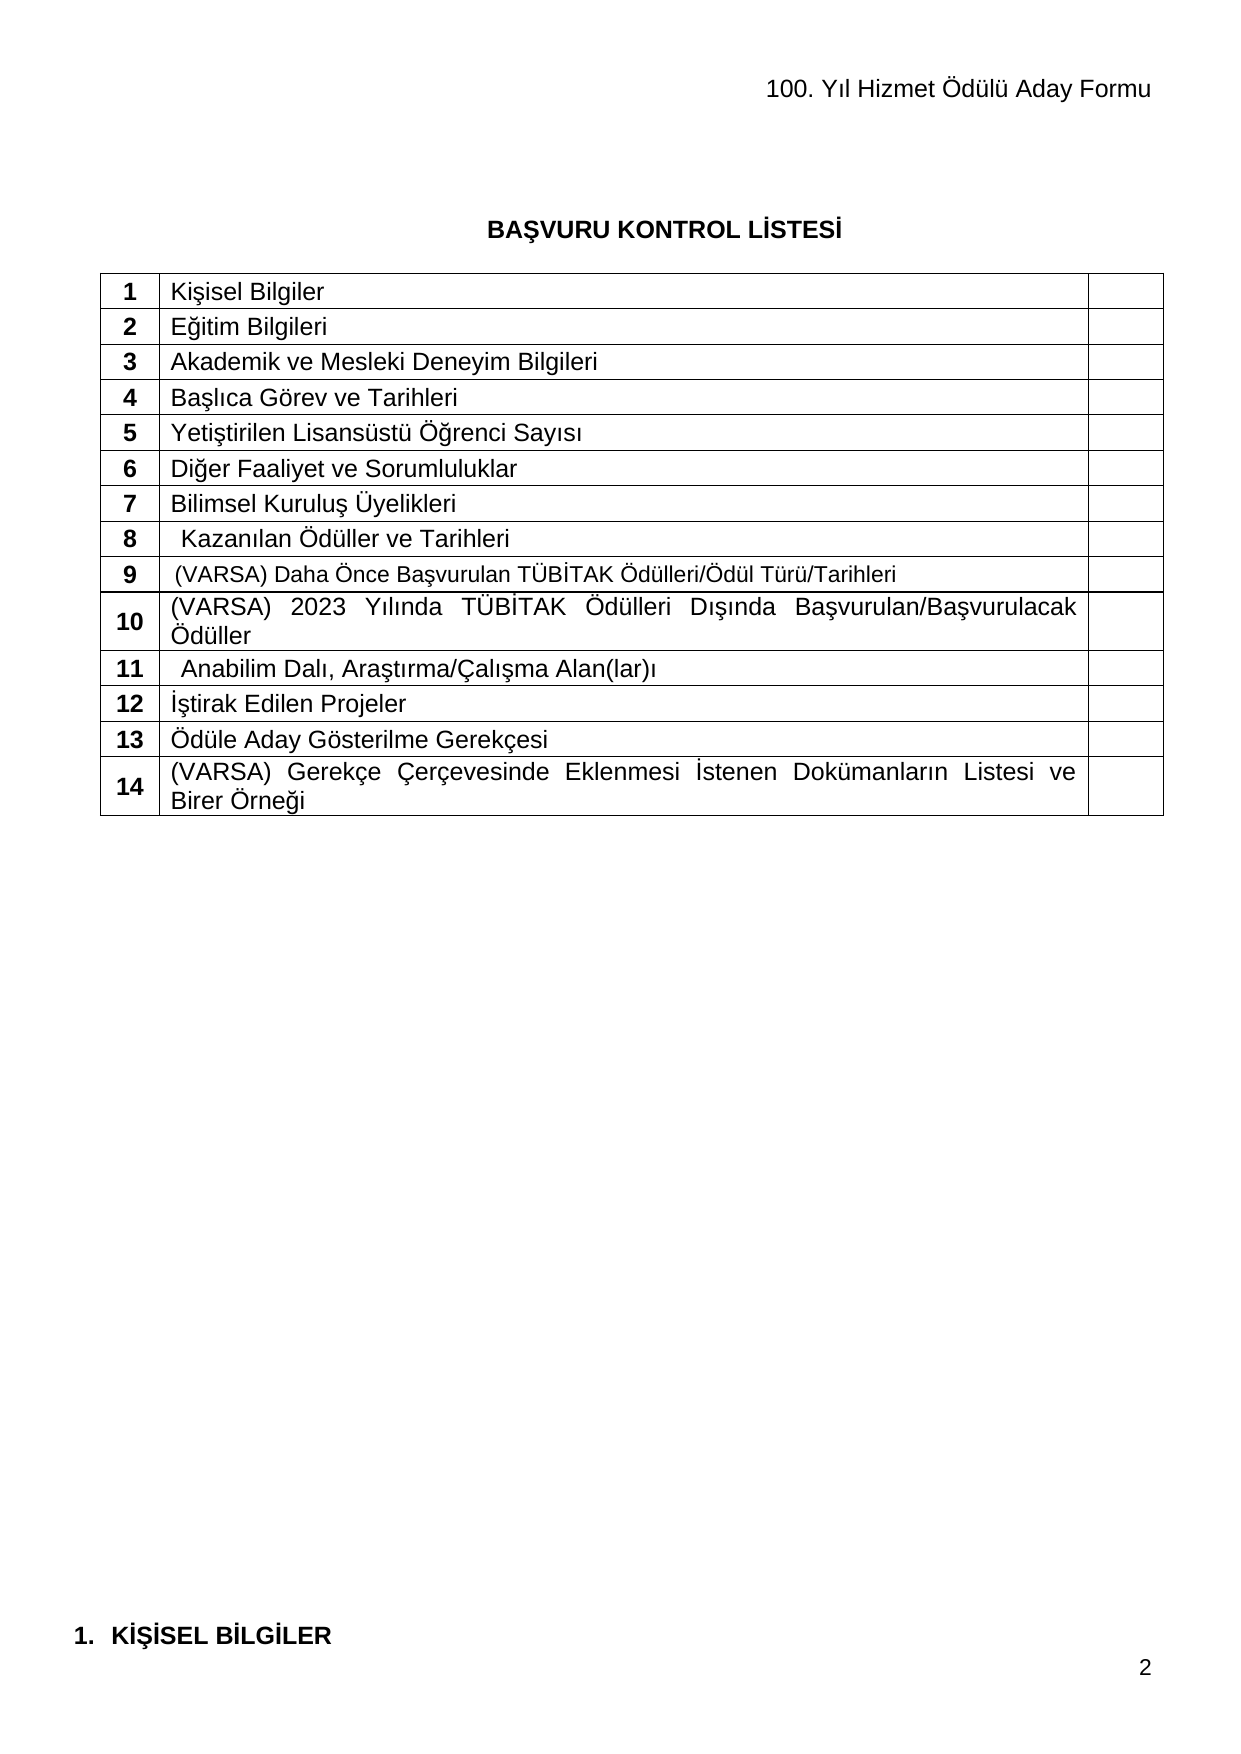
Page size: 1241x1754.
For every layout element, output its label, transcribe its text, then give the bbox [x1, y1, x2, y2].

table_cell [1089, 651, 1163, 685]
table_cell [1089, 380, 1163, 414]
table_cell (VARSA) 2023 Yılında TÜBİTAK Ödülleri Dışında Başvurulan/Başvurulacak Ödüller [160, 593, 1088, 650]
table_cell [1089, 722, 1163, 756]
table_cell Eğitim Bilgileri [160, 309, 1088, 343]
table_cell Anabilim Dalı, Araştırma/Çalışma Alan(lar)ı [160, 651, 1088, 685]
table_cell [1089, 415, 1163, 450]
table_cell 12. Ödüle Aday Gösterilme Gerekçesi [160, 722, 1088, 756]
table_cell [1089, 686, 1163, 721]
table_cell 9 [101, 557, 159, 591]
table_cell 11. İştirak Edilen Projeler [160, 686, 1088, 721]
table_cell 4 [101, 380, 159, 414]
table_cell 10 [101, 593, 159, 650]
table_cell [1089, 593, 1163, 650]
table_cell 5 [101, 415, 159, 450]
table_cell 2 [101, 309, 159, 343]
table_cell 7 [101, 486, 159, 521]
table_cell Bilimsel Kuruluş Üyelikleri [160, 486, 1088, 521]
table_header 1 [101, 274, 159, 308]
table_cell Yetiştirilen Lisansüstü Öğrenci Sayısı [160, 415, 1088, 450]
table_cell Akademik ve Mesleki Deneyim Bilgileri [160, 345, 1088, 379]
table_cell 11 [101, 651, 159, 685]
table_cell [1089, 757, 1163, 815]
table_cell Başlıca Görev ve Tarihleri [160, 380, 1088, 414]
table_cell [1089, 451, 1163, 485]
text BAŞVURU KONTROL LİSTESİ [177, 215, 1152, 244]
table_header [1089, 274, 1163, 308]
table_cell (VARSA) Gerekçe Çerçevesinde Eklenmesi İstenen Dokümanların Listesi ve Birer Örneği [160, 757, 1088, 815]
table_cell [1089, 486, 1163, 521]
table_header Kişisel Bilgiler [160, 274, 1088, 308]
table_cell [1089, 557, 1163, 591]
table_cell Diğer Faaliyet ve Sorumluluklar [160, 451, 1088, 485]
table_cell [1089, 522, 1163, 556]
table_cell 13 [101, 722, 159, 756]
table_cell Kazanılan Ödüller ve Tarihleri [160, 522, 1088, 556]
table_cell [1089, 345, 1163, 379]
table_cell 14 [101, 757, 159, 815]
table_cell [1089, 309, 1163, 343]
table_cell 3 [101, 345, 159, 379]
table_cell 12 [101, 686, 159, 721]
table_cell 8 [101, 522, 159, 556]
table_cell (VARSA) Daha Önce Başvurulan TÜBİTAK Ödülleri/Ödül Türü/Tarihleri [160, 557, 1088, 591]
list KİŞİSEL BİLGİLER [74, 1621, 1152, 1649]
table_cell 6 [101, 451, 159, 485]
